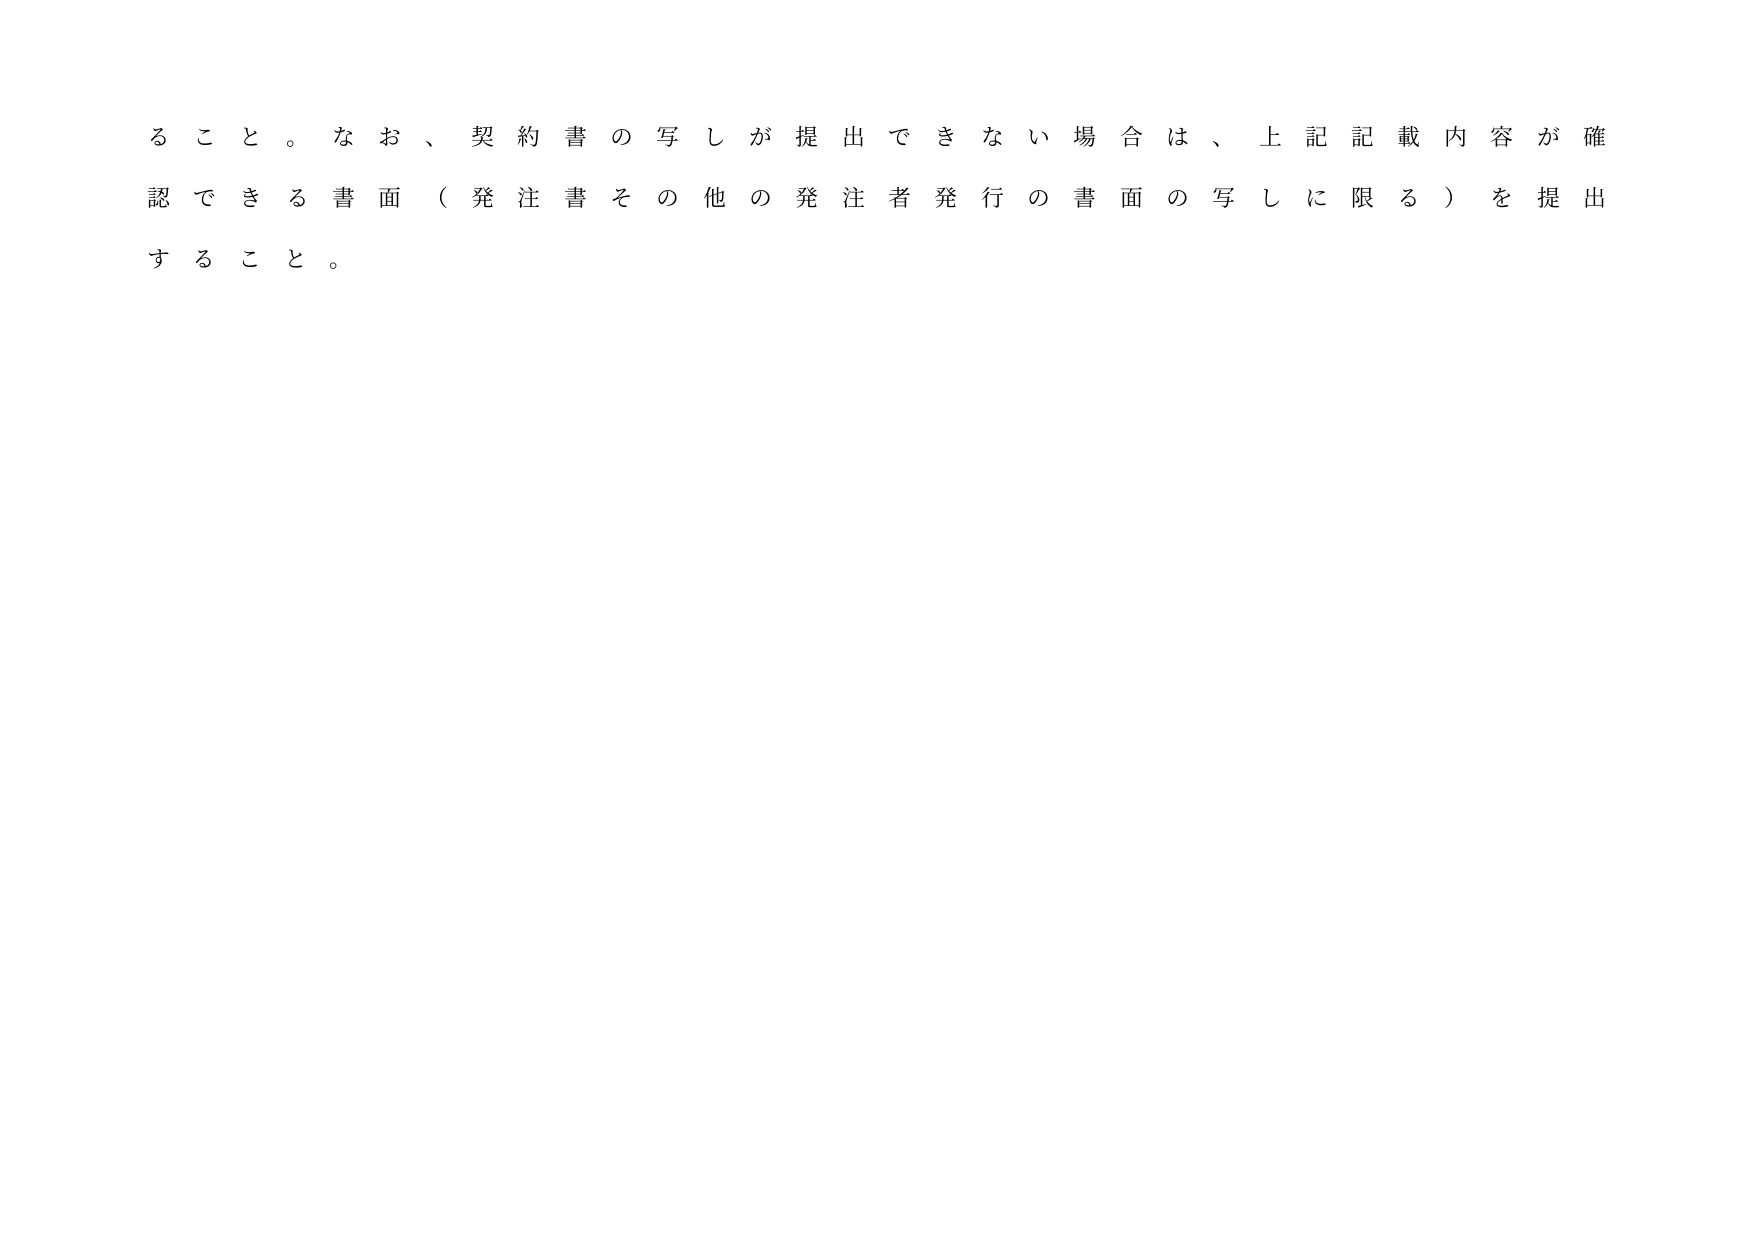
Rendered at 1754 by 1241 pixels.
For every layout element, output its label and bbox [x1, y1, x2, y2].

text [124, 105, 1630, 288]
